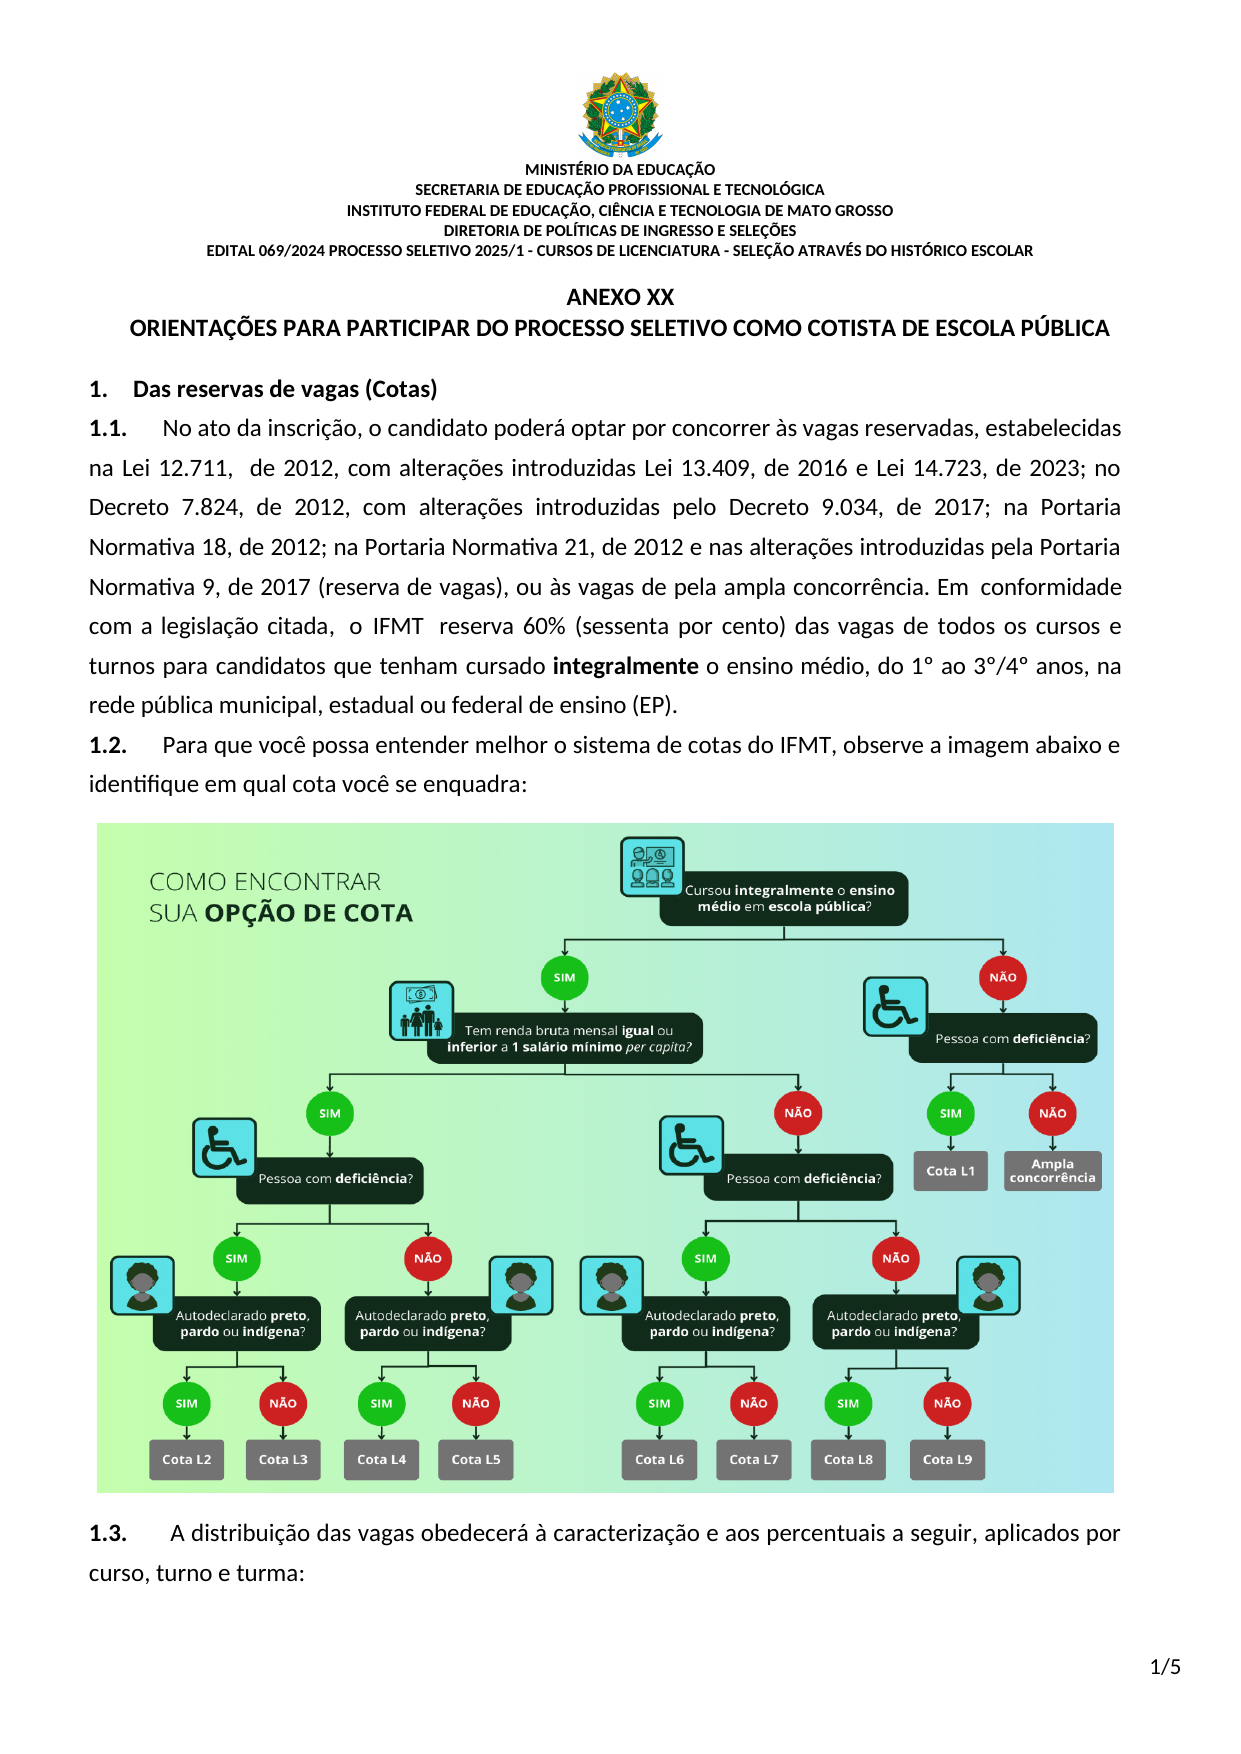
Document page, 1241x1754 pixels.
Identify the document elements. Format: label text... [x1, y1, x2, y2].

text ANEXO XX [118, 281, 1122, 312]
list A distribuição das vagas obedecerá à caracterização e aos percentuais a seguir, aplicados por curso, turno e turma: [89, 1518, 1122, 1588]
list No ato da inscrição, o candidato poderá optar por concorrer às vagas reservadas, estabelecidas na Lei 12.711, de 2012, com alterações introduzidas Lei 13.409, de 2016 e Lei 14.723, de 2023; no Decreto 7.824, de 2012, com alterações introduzidas pelo Decreto 9.034, de 2017; na Portaria Normativa 18, de 2012; na Portaria Normativa 21, de 2012 e nas alterações introduzidas pela Portaria Normativa 9, de 2017 (reserva de vagas), ou às vagas de pela ampla concorrência. Em conformidade com a legislação citada, o IFMT reserva 60% (sessenta por cento) das vagas de todos os cursos e turnos para candidatos que tenham cursado integralmente o ensino médio, do 1º ao 3º/4º anos, na rede pública municipal, estadual ou federal de ensino (EP). [89, 412, 1122, 720]
text ORIENTAÇÕES PARA PARTICIPAR DO PROCESSO SELETIVO COMO COTISTA DE ESCOLA PÚBLICA [118, 312, 1122, 342]
picture [96, 823, 1114, 1493]
picture [575, 70, 666, 160]
list Para que você possa entender melhor o sistema de cotas do IFMT, observe a imagem abaixo e identifique em qual cota você se enquadra: [89, 729, 1122, 799]
list Das reservas de vagas (Cotas) [89, 373, 1122, 403]
